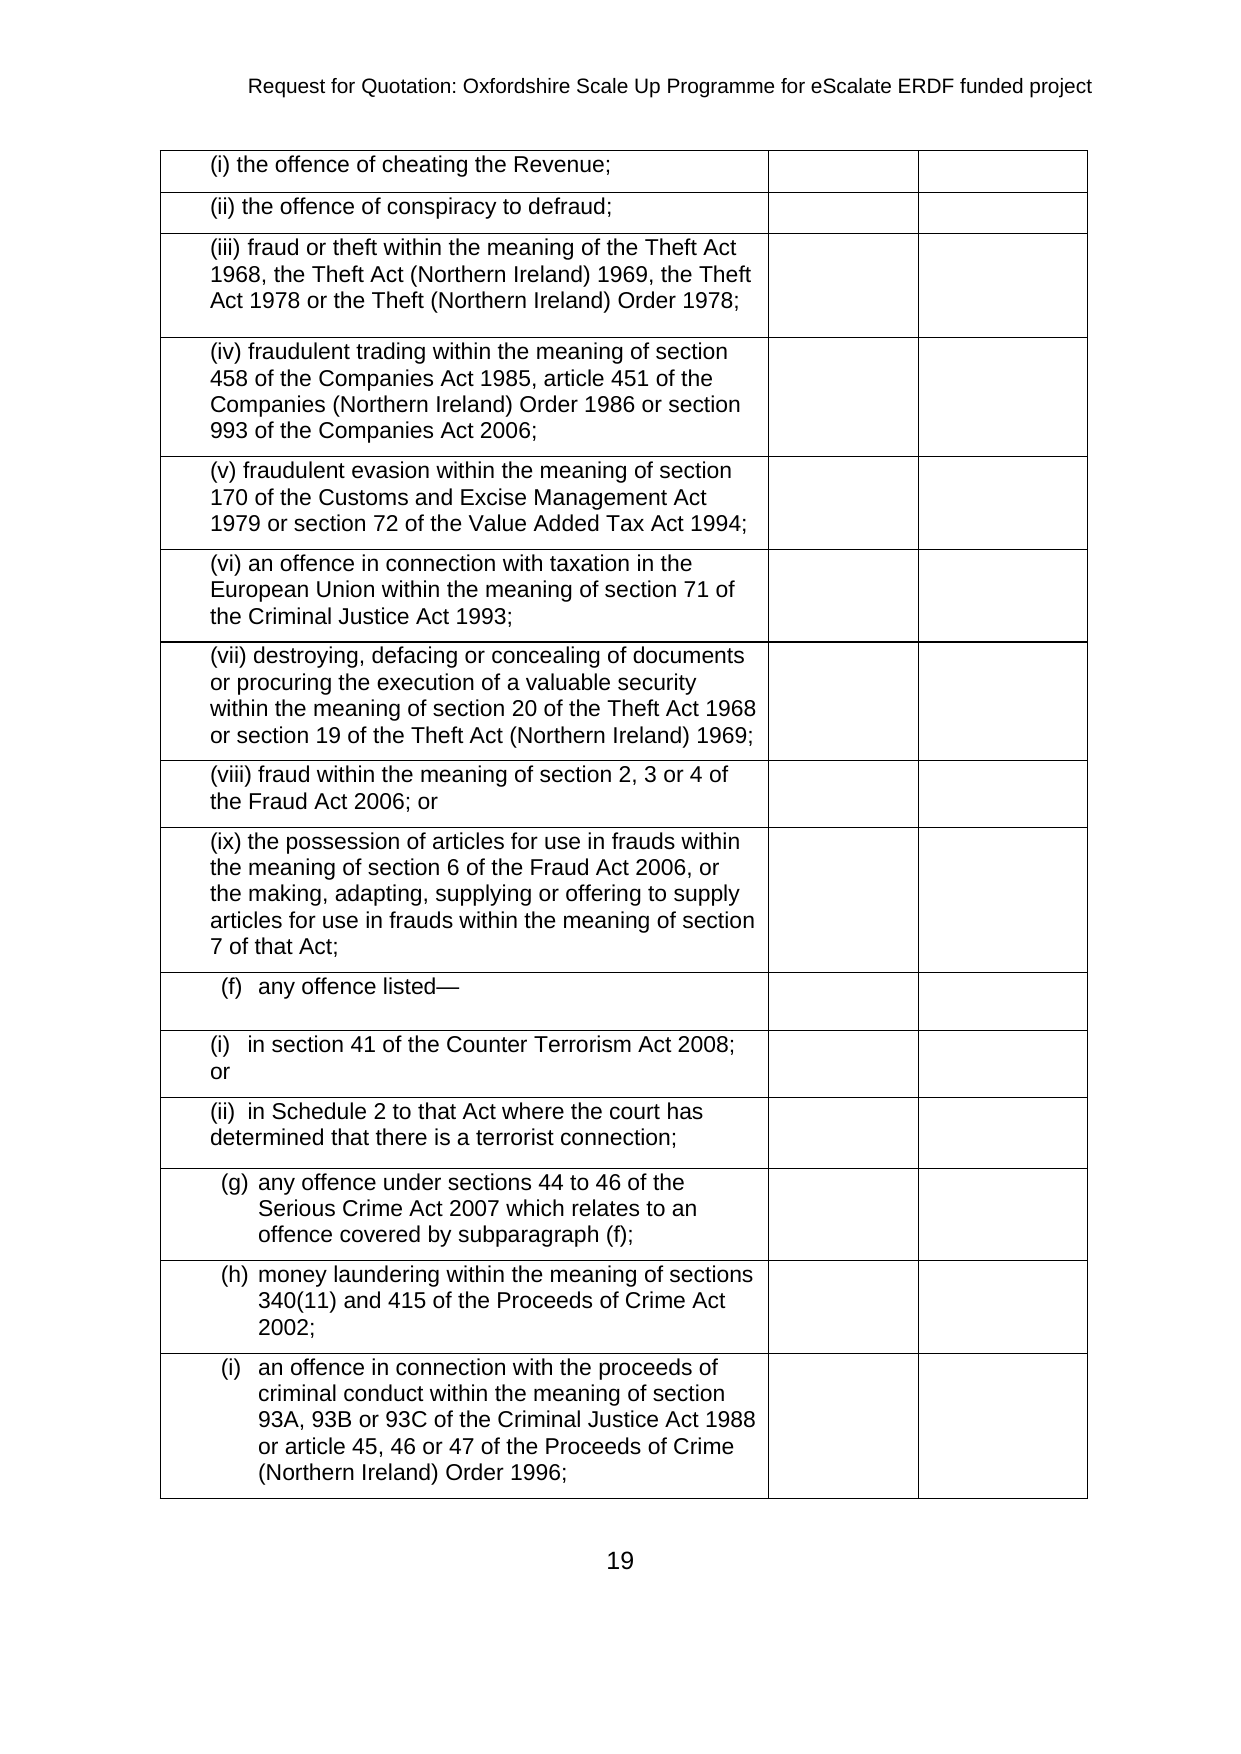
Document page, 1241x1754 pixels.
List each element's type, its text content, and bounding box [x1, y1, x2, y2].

table_cell [919, 234, 1087, 337]
table_cell [769, 338, 918, 456]
table_cell [769, 1031, 918, 1097]
table_cell [769, 1169, 918, 1260]
table_cell [769, 1354, 918, 1498]
table_cell [919, 457, 1087, 549]
table_cell [769, 1261, 918, 1353]
table_cell [769, 457, 918, 549]
table_cell (vi) an offence in connection with taxation in the European Union within the meaning of section 71 of the Criminal Justice Act 1993; [161, 550, 768, 641]
table_cell (viii) fraud within the meaning of section 2, 3 or 4 of the Fraud Act 2006; or [161, 761, 768, 827]
table_cell (i) in section 41 of the Counter Terrorism Act 2008; or [161, 1031, 768, 1097]
table_cell any offence listed— [161, 973, 768, 1030]
table_cell [769, 973, 918, 1030]
table_cell [769, 828, 918, 972]
table_cell [919, 550, 1087, 641]
table_cell [919, 1098, 1087, 1167]
table_cell [769, 1098, 918, 1167]
table_cell [919, 761, 1087, 827]
table_cell money laundering within the meaning of sections 340(11) and 415 of the Proceeds of Crime Act 2002; [161, 1261, 768, 1353]
table_cell (iii) fraud or theft within the meaning of the Theft Act 1968, the Theft Act (Northern Ireland) 1969, the Theft Act 1978 or the Theft (Northern Ireland) Order 1978; [161, 234, 768, 337]
table_cell (ix) the possession of articles for use in frauds within the meaning of section 6 of the Fraud Act 2006, or the making, adapting, supplying or offering to supply articles for use in frauds within the meaning of section 7 of that Act; [161, 828, 768, 972]
table_cell (iv) fraudulent trading within the meaning of section 458 of the Companies Act 1985, article 451 of the Companies (Northern Ireland) Order 1986 or section 993 of the Companies Act 2006; [161, 338, 768, 456]
table_cell (v) fraudulent evasion within the meaning of section 170 of the Customs and Excise Management Act 1979 or section 72 of the Value Added Tax Act 1994; [161, 457, 768, 549]
table_cell (ii) the offence of conspiracy to defraud; [161, 193, 768, 233]
table_cell [769, 761, 918, 827]
table_cell [919, 1354, 1087, 1498]
table_cell [919, 151, 1087, 192]
table_cell [919, 1169, 1087, 1260]
table_cell (i) the offence of cheating the Revenue; [161, 151, 768, 192]
table_cell [919, 828, 1087, 972]
table_cell [769, 643, 918, 760]
table_cell [769, 234, 918, 337]
table_cell any offence under sections 44 to 46 of the Serious Crime Act 2007 which relates to an offence covered by subparagraph (f); [161, 1169, 768, 1260]
table_cell [919, 338, 1087, 456]
table_cell [919, 1031, 1087, 1097]
table_cell [919, 643, 1087, 760]
table_cell [769, 550, 918, 641]
table_cell [769, 193, 918, 233]
table_cell [919, 973, 1087, 1030]
table_cell [769, 151, 918, 192]
table_cell an offence in connection with the proceeds of criminal conduct within the meaning of section 93A, 93B or 93C of the Criminal Justice Act 1988 or article 45, 46 or 47 of the Proceeds of Crime (Northern Ireland) Order 1996; [161, 1354, 768, 1498]
table_cell [919, 1261, 1087, 1353]
table_cell [919, 193, 1087, 233]
table_cell (vii) destroying, defacing or concealing of documents or procuring the execution of a valuable security within the meaning of section 20 of the Theft Act 1968 or section 19 of the Theft Act (Northern Ireland) 1969; [161, 643, 768, 760]
table_cell (ii) in Schedule 2 to that Act where the court has determined that there is a terrorist connection; [161, 1098, 768, 1167]
